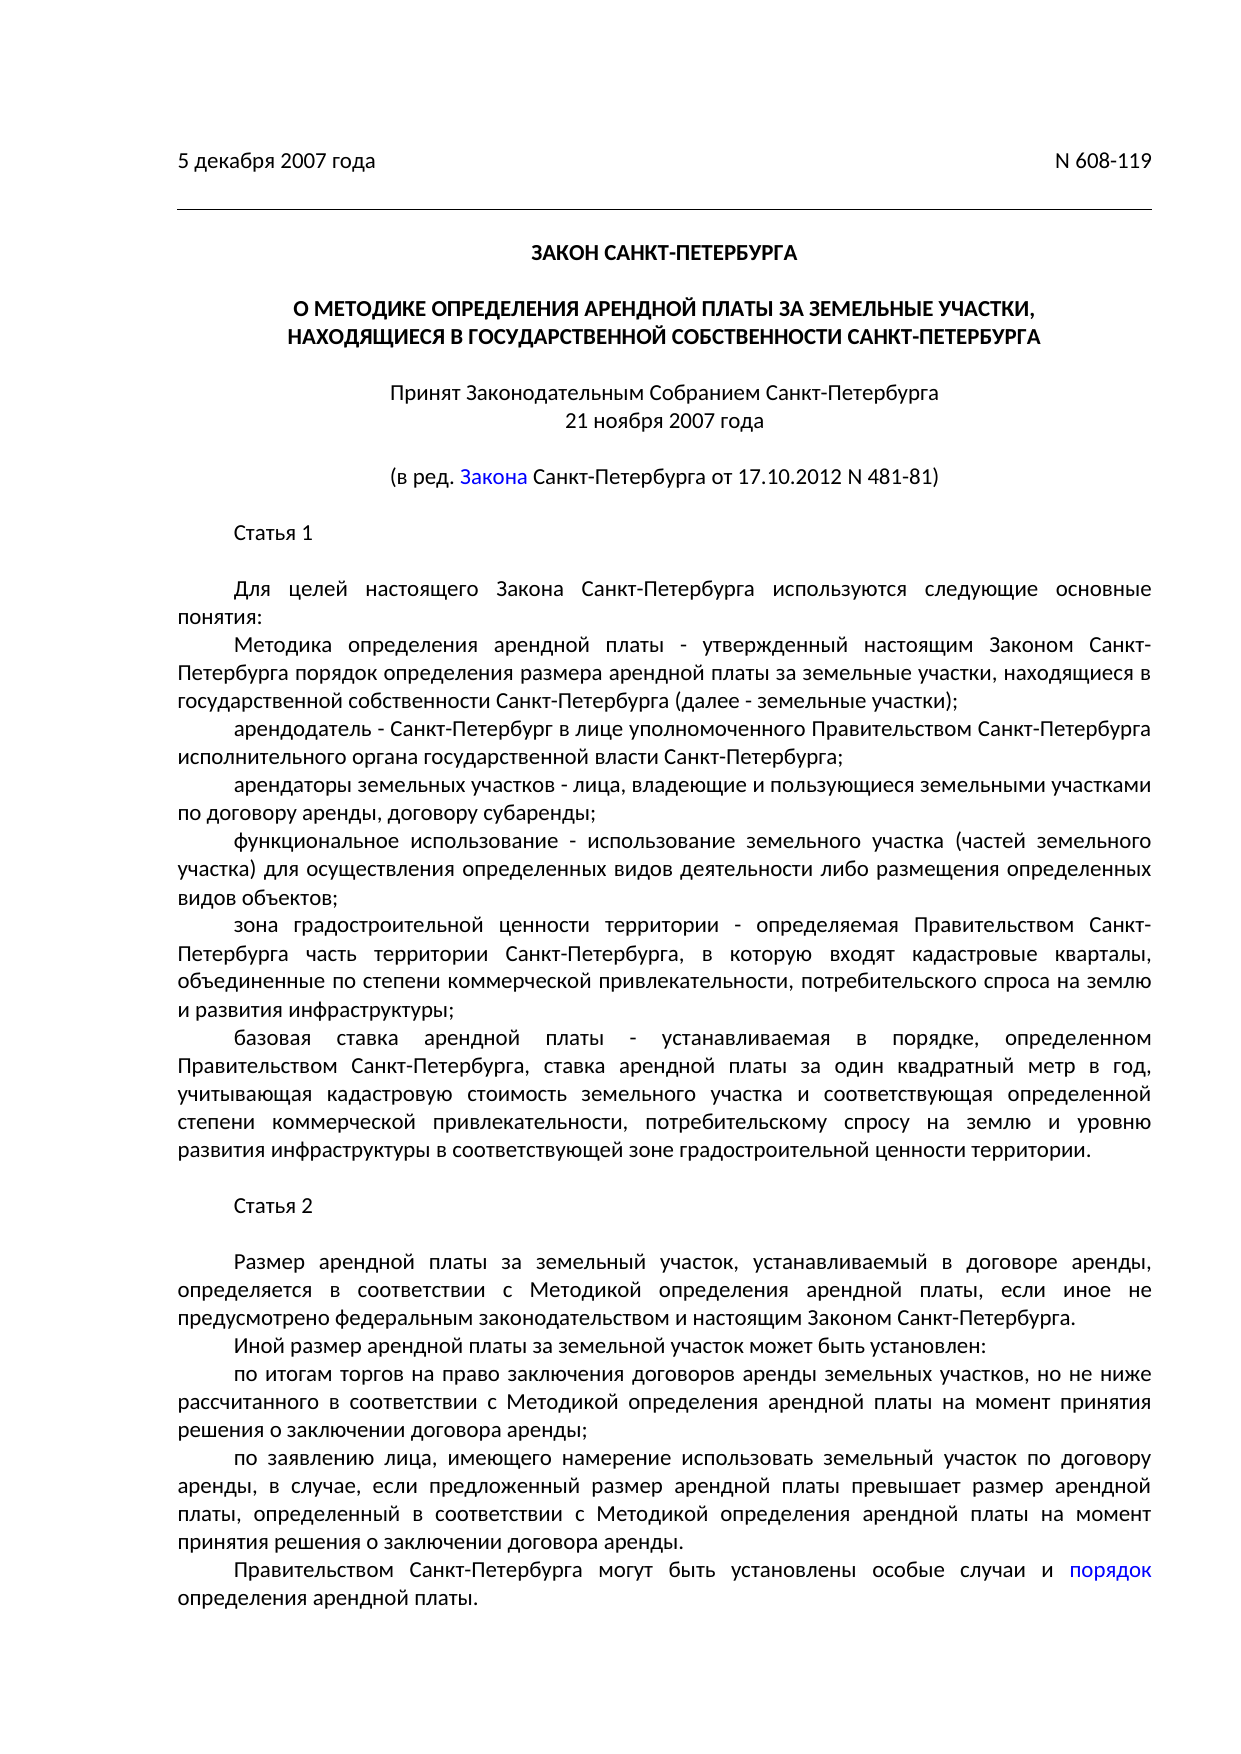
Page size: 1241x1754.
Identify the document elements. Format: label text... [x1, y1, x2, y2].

text Статья 2 [177, 1191, 1152, 1219]
text Размер арендной платы за земельный участок, устанавливаемый в договоре аренды, определяется в соответствии с Методикой определения арендной платы, если иное не предусмотрено федеральным законодательством и настоящим Законом Санкт-Петербурга. [177, 1247, 1152, 1331]
text Иной размер арендной платы за земельной участок может быть установлен: [177, 1331, 1152, 1359]
text ЗАКОН САНКТ-ПЕТЕРБУРГА [177, 238, 1152, 266]
text арендодатель - Санкт-Петербург в лице уполномоченного Правительством Санкт-Петербурга исполнительного органа государственной власти Санкт-Петербурга; [177, 714, 1152, 771]
text Для целей настоящего Закона Санкт-Петербурга используются следующие основные понятия: [177, 574, 1152, 630]
text Принят Законодательным Собранием Санкт-Петербурга [177, 378, 1152, 406]
text арендаторы земельных участков - лица, владеющие и пользующиеся земельными участками по договору аренды, договору субаренды; [177, 771, 1152, 827]
text функциональное использование - использование земельного участка (частей земельного участка) для осуществления определенных видов деятельности либо размещения определенных видов объектов; [177, 827, 1152, 911]
text 21 ноября 2007 года [177, 406, 1152, 434]
text зона градостроительной ценности территории - определяемая Правительством Санкт-Петербурга часть территории Санкт-Петербурга, в которую входят кадастровые кварталы, объединенные по степени коммерческой привлекательности, потребительского спроса на землю и развития инфраструктуры; [177, 911, 1152, 1023]
text Методика определения арендной платы - утвержденный настоящим Законом Санкт-Петербурга порядок определения размера арендной платы за земельные участки, находящиеся в государственной собственности Санкт-Петербурга (далее - земельные участки); [177, 630, 1152, 714]
text 5 декабря 2007 года N 608-119 [177, 146, 1152, 202]
text (в ред. Закона Санкт-Петербурга от 17.10.2012 N 481-81) [177, 462, 1152, 490]
text О МЕТОДИКЕ ОПРЕДЕЛЕНИЯ АРЕНДНОЙ ПЛАТЫ ЗА ЗЕМЕЛЬНЫЕ УЧАСТКИ, [177, 294, 1152, 322]
text Правительством Санкт-Петербурга могут быть установлены особые случаи и порядок определения арендной платы. [177, 1555, 1152, 1611]
text НАХОДЯЩИЕСЯ В ГОСУДАРСТВЕННОЙ СОБСТВЕННОСТИ САНКТ-ПЕТЕРБУРГА [177, 322, 1152, 350]
text Статья 1 [177, 518, 1152, 546]
text базовая ставка арендной платы - устанавливаемая в порядке, определенном Правительством Санкт-Петербурга, ставка арендной платы за один квадратный метр в год, учитывающая кадастровую стоимость земельного участка и соответствующая определенной степени коммерческой привлекательности, потребительскому спросу на землю и уровню развития инфраструктуры в соответствующей зоне градостроительной ценности территории. [177, 1023, 1152, 1163]
text по заявлению лица, имеющего намерение использовать земельный участок по договору аренды, в случае, если предложенный размер арендной платы превышает размер арендной платы, определенный в соответствии с Методикой определения арендной платы на момент принятия решения о заключении договора аренды. [177, 1443, 1152, 1555]
text по итогам торгов на право заключения договоров аренды земельных участков, но не ниже рассчитанного в соответствии с Методикой определения арендной платы на момент принятия решения о заключении договора аренды; [177, 1359, 1152, 1443]
